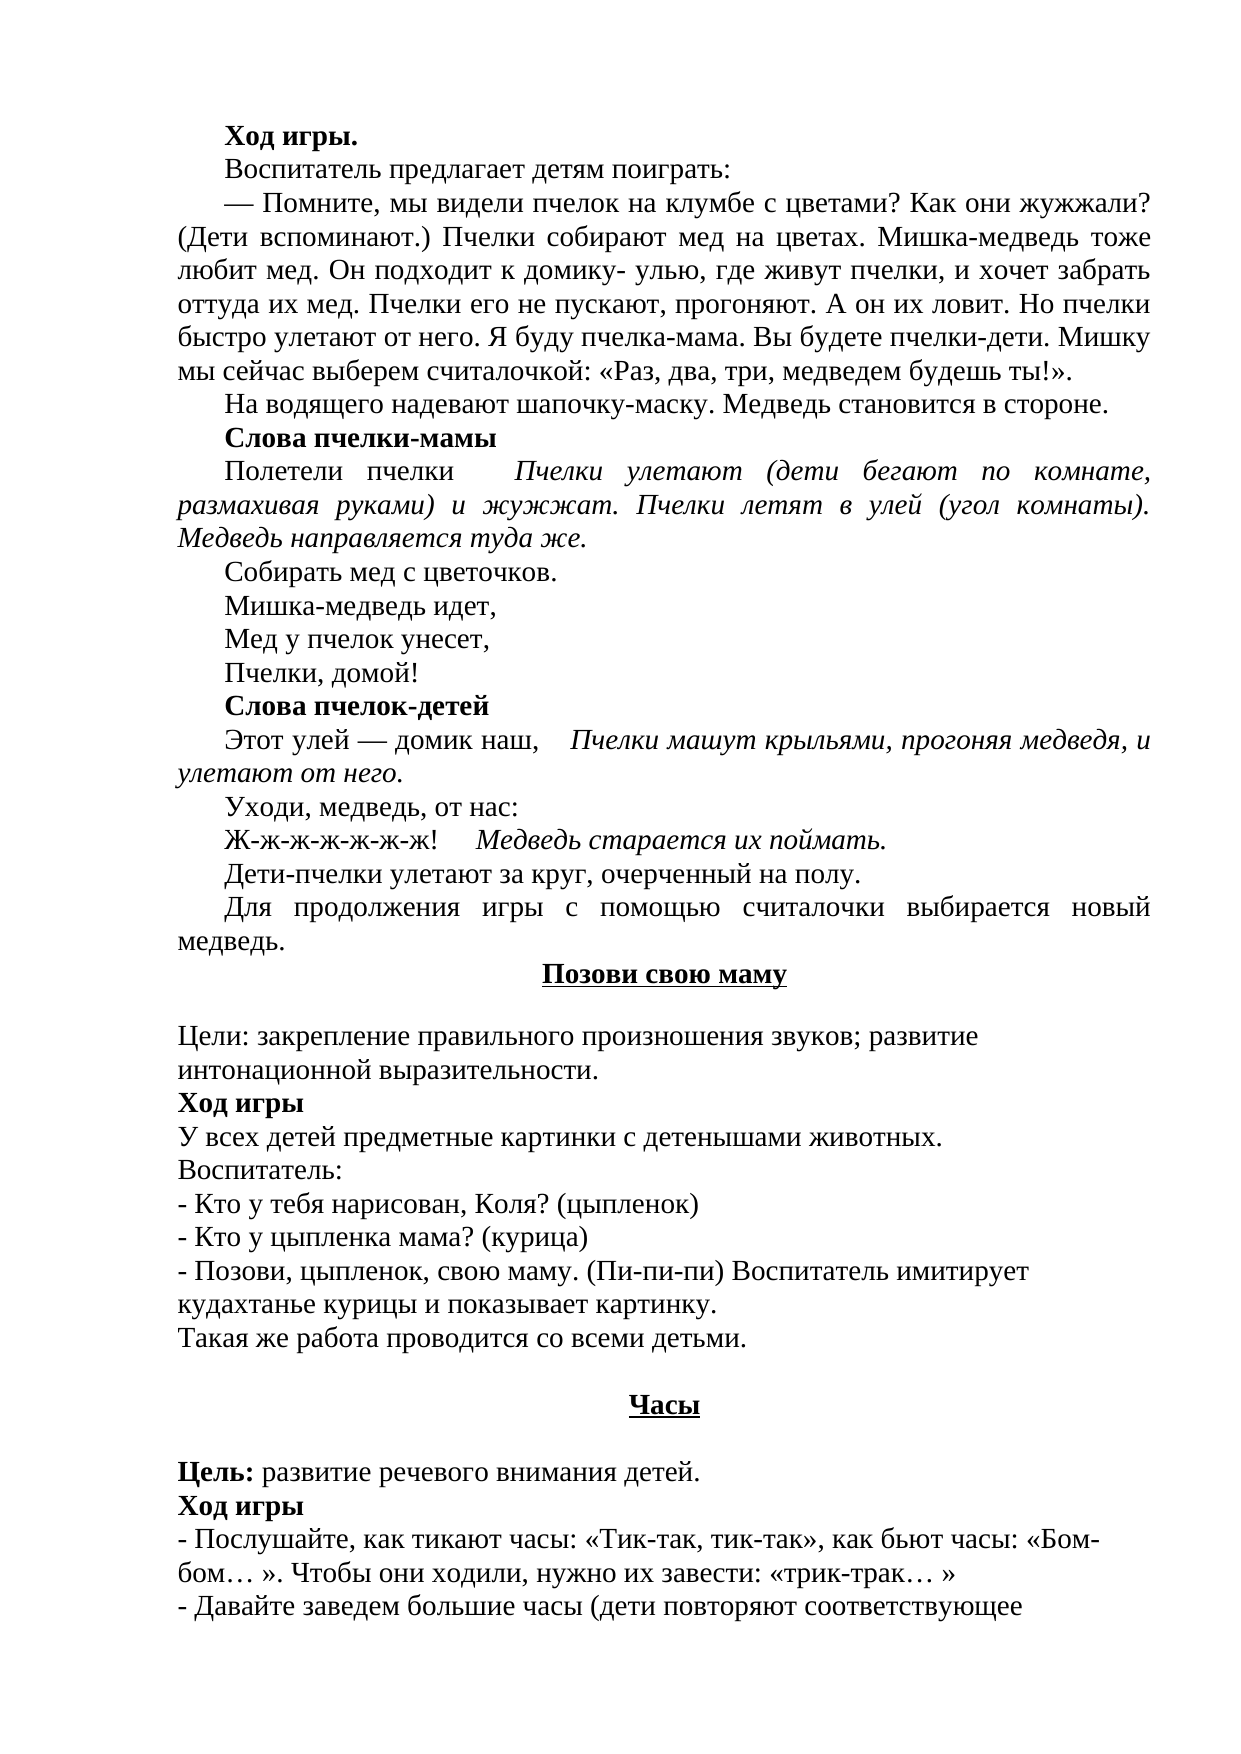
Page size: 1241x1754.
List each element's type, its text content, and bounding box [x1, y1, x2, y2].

text Ж-ж-ж-ж-ж-ж-ж! Медведь старается их поймать. [177, 822, 1152, 856]
text Позови свою маму [177, 957, 1152, 1018]
text Часы [177, 1354, 1152, 1421]
text Воспитатель предлагает детям поиграть: [177, 152, 1152, 185]
text Мишка-медведь идет, [177, 588, 1152, 621]
text Слова пчелок-детей [177, 688, 1152, 722]
text Уходи, медведь, от нас: [177, 789, 1152, 822]
text — Помните, мы видели пчелок на клумбе с цветами? Как они жужжали? (Дети вспоминают.) Пчелки собирают мед на цветах. Мишка-медведь тоже любит мед. Он подходит к домику- улью, где живут пчелки, и хочет забрать оттуда их мед. Пчелки его не пускают, прогоняют. А он их ловит. Но пчелки быстро улетают от него. Я буду пчелка-мама. Вы будете пчелки-дети. Мишку мы сейчас выберем считалочкой: «Раз, два, три, медведем будешь ты!». [177, 185, 1152, 386]
text Для продолжения игры с помощью считалочки выбирается новый медведь. [177, 889, 1152, 957]
text Полетели пчелки Пчелки улетают (дети бегают по комнате, размахивая руками) и жужжат. Пчелки летят в улей (угол комнаты). Медведь направляется туда же. [177, 453, 1152, 554]
text Пчелки, домой! [177, 655, 1152, 688]
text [177, 1421, 1152, 1622]
text На водящего надевают шапочку-маску. Медведь становится в стороне. [177, 386, 1152, 420]
text Слова пчелки-мамы [177, 420, 1152, 453]
text Ход игры. [177, 118, 1152, 152]
text Дети-пчелки улетают за круг, очерченный на полу. [177, 856, 1152, 889]
text Цели: закрепление правильного произношения звуков; развитие интонационной выразительности. Ход игры У всех детей предметные картинки с детенышами животных. Воспитатель: - Кто у тебя нарисован, Коля? (цыпленок) - Кто у цыпленка мама? (курица) - Позови, цыпленок, свою маму. (Пи-пи-пи) Воспитатель имитирует кудахтанье курицы и показывает картинку. Такая же работа проводится со всеми детьми. [177, 1018, 1152, 1354]
text Мед у пчелок унесет, [177, 621, 1152, 655]
text Этот улей — домик наш, Пчелки машут крыльями, прогоняя медведя, и улетают от него. [177, 722, 1152, 789]
text Собирать мед с цветочков. [177, 554, 1152, 588]
